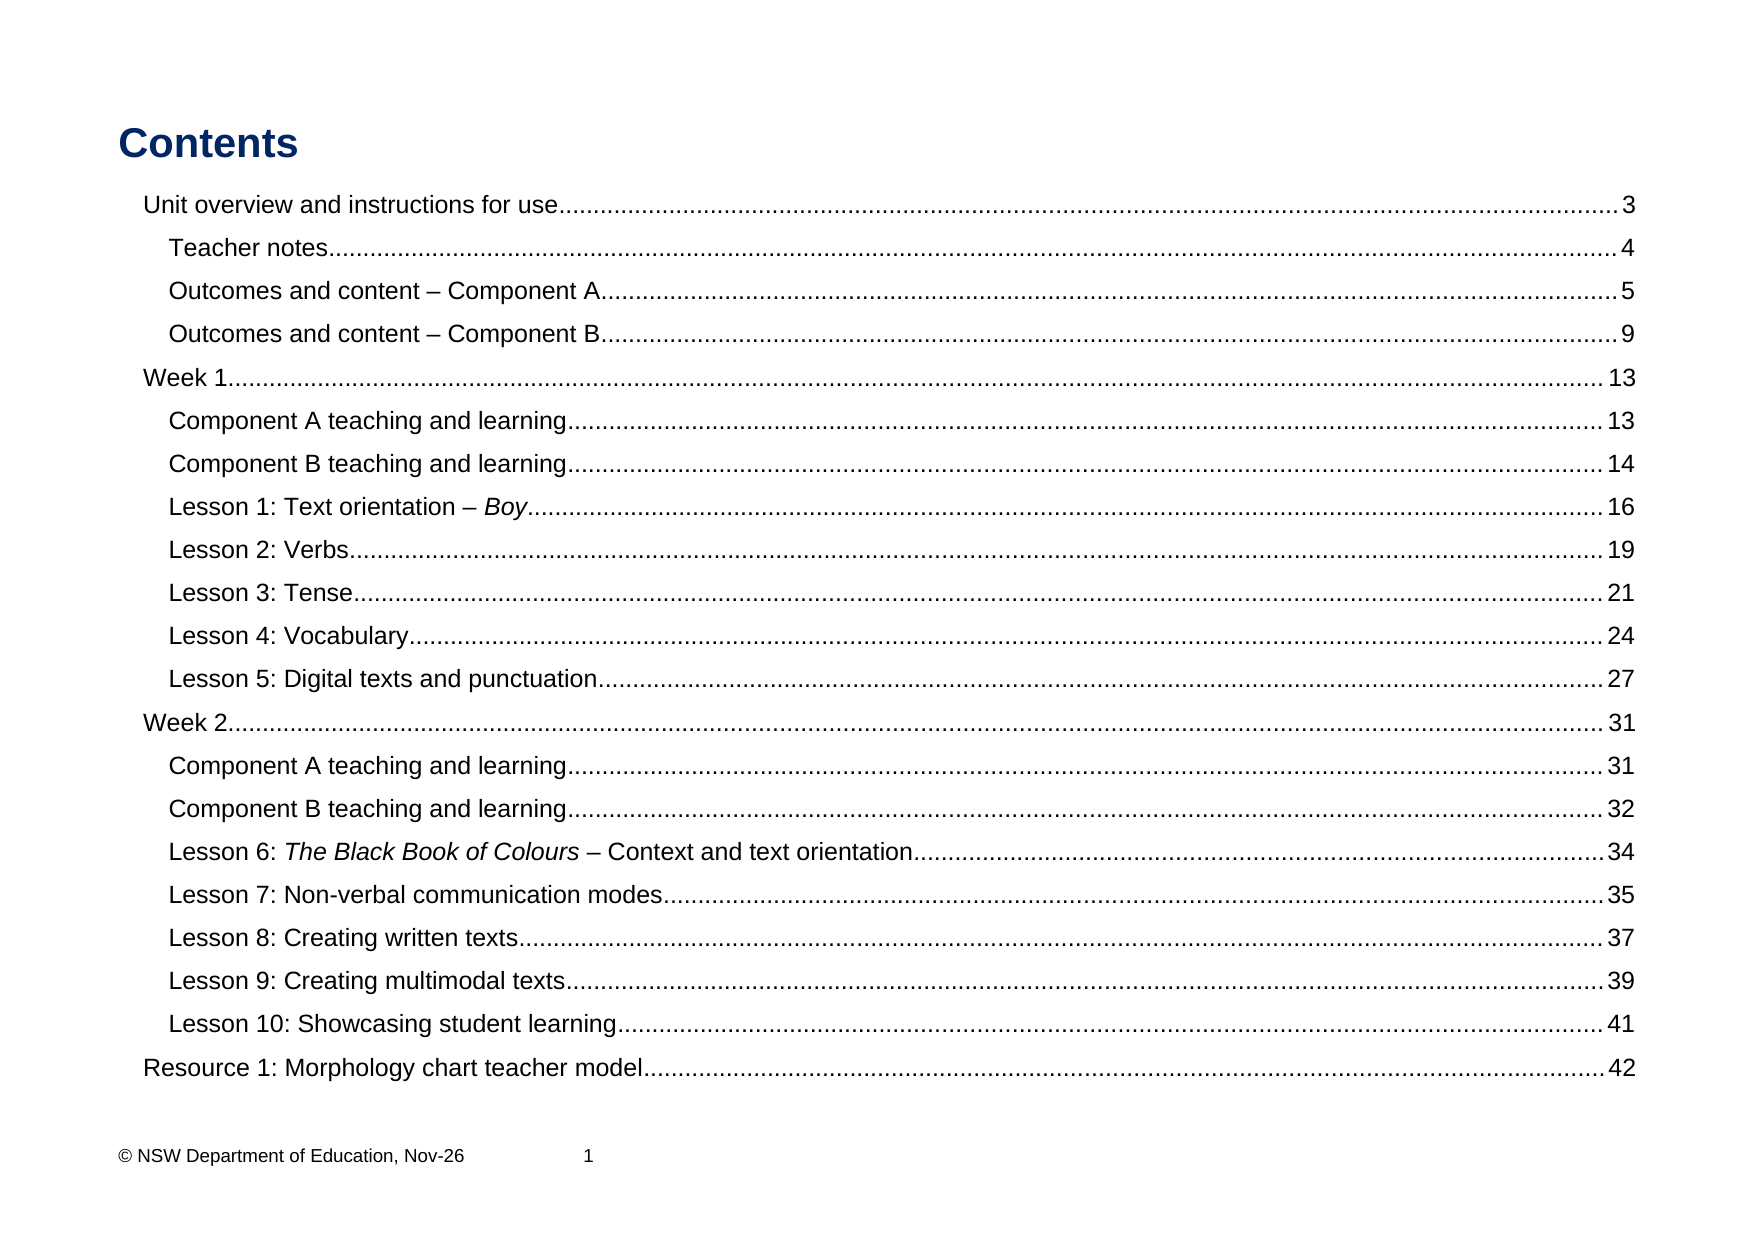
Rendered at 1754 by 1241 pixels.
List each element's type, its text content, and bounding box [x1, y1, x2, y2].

text Component A teaching and learning 31 [168, 751, 1636, 779]
text Lesson 8: Creating written texts 37 [168, 923, 1636, 952]
text Outcomes and content – Component B 9 [168, 319, 1636, 348]
text Resource 1: Morphology chart teacher model 42 [143, 1052, 1636, 1081]
text Lesson 6: The Black Book of Colours – Context and text orientation 34 [168, 837, 1636, 866]
text Component B teaching and learning 32 [168, 794, 1636, 822]
text Week 2 31 [143, 707, 1636, 736]
text Component B teaching and learning 14 [168, 449, 1636, 477]
text Component A teaching and learning 13 [168, 406, 1636, 434]
text Lesson 5: Digital texts and punctuation 27 [168, 664, 1636, 693]
text Unit overview and instructions for use 3 [143, 190, 1636, 219]
subtitle Contents [118, 118, 1636, 166]
text Lesson 7: Non-verbal communication modes 35 [168, 880, 1636, 909]
text Lesson 2: Verbs 19 [168, 535, 1636, 564]
text Lesson 10: Showcasing student learning 41 [168, 1009, 1636, 1038]
text Week 1 13 [143, 362, 1636, 391]
text Outcomes and content – Component A 5 [168, 276, 1636, 305]
text Lesson 9: Creating multimodal texts 39 [168, 966, 1636, 995]
text Lesson 4: Vocabulary 24 [168, 621, 1636, 650]
text Teacher notes 4 [168, 233, 1636, 262]
text Lesson 1: Text orientation – Boy 16 [168, 492, 1636, 521]
text Lesson 3: Tense 21 [168, 578, 1636, 607]
